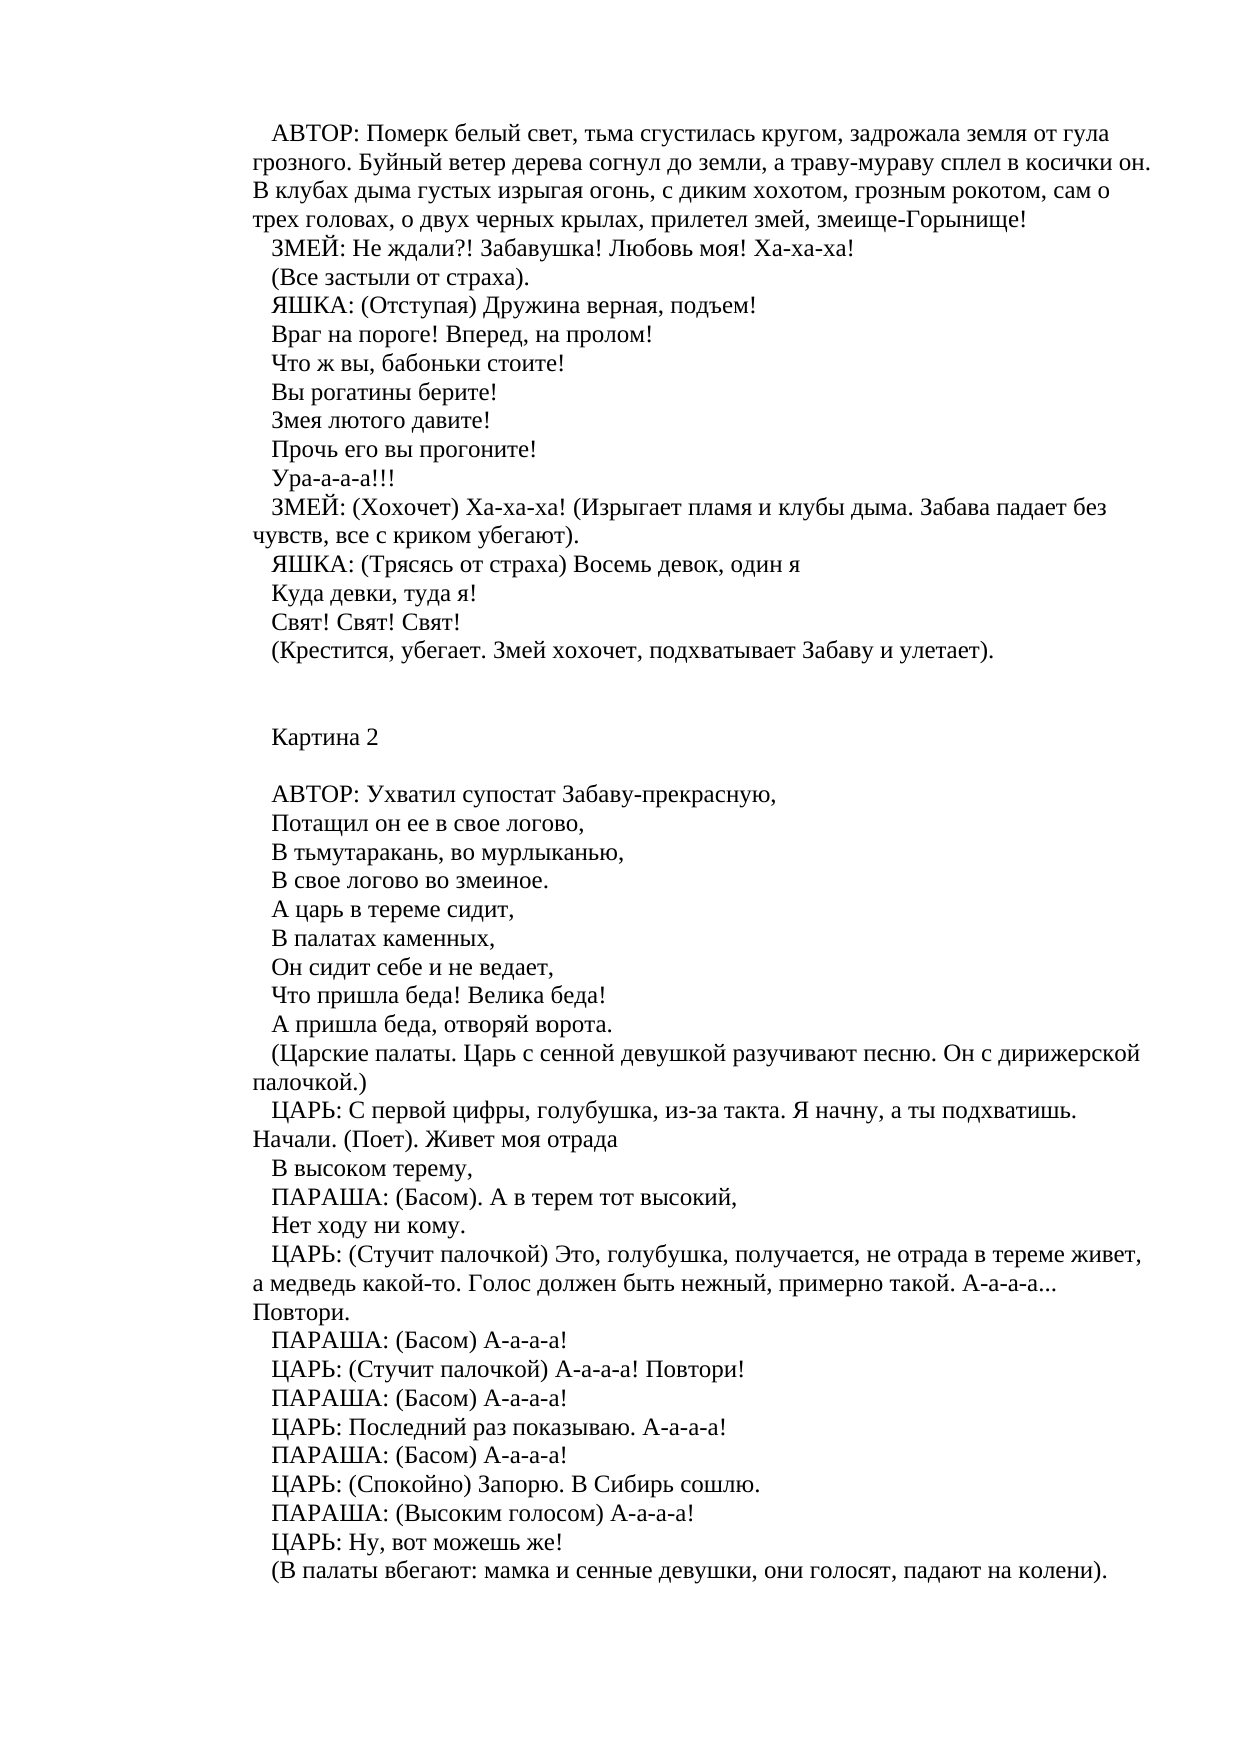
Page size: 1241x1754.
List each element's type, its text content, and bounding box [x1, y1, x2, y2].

text ЦАРЬ: (Спокойно) Запорю. В Сибирь сошлю. [252, 1469, 1152, 1498]
text В палатах каменных, [252, 923, 1152, 952]
text Враг на пороге! Вперед, на пролом! [252, 319, 1152, 348]
text ЗМЕЙ: Не ждали?! Забавушка! Любовь моя! Ха-ха-ха! [252, 233, 1152, 262]
text (В палаты вбегают: мамка и сенные девушки, они голосят, падают на колени). [252, 1556, 1152, 1584]
text Куда девки, туда я! [252, 578, 1152, 607]
text В высоком терему, [252, 1153, 1152, 1182]
text Что пришла беда! Велика беда! [252, 981, 1152, 1009]
text В свое логово во змеиное. [252, 866, 1152, 894]
text (Крестится, убегает. Змей хохочет, подхватывает Забаву и улетает). [252, 636, 1152, 664]
text Потащил он ее в свое логово, [252, 808, 1152, 837]
text В тьмутаракань, во мурлыканью, [252, 837, 1152, 866]
text Змея лютого давите! [252, 406, 1152, 434]
text (Все застыли от страха). [252, 262, 1152, 291]
text ЗМЕЙ: (Хохочет) Ха-ха-ха! (Изрыгает пламя и клубы дыма. Забава падает без чувств, все с криком убегают). [252, 492, 1152, 549]
text ПАРАША: (Басом) А-а-а-а! [252, 1441, 1152, 1469]
text Картина 2 [252, 722, 1152, 751]
text ПАРАША: (Высоким голосом) А-а-а-а! [252, 1498, 1152, 1527]
text Он сидит себе и не ведает, [252, 952, 1152, 981]
text Нет ходу ни кому. [252, 1211, 1152, 1239]
text Вы рогатины берите! [252, 377, 1152, 406]
text ПАРАША: (Басом) А-а-а-а! [252, 1326, 1152, 1354]
text Прочь его вы прогоните! [252, 434, 1152, 463]
text АВТОР: Ухватил супостат Забаву-прекрасную, [252, 779, 1152, 808]
text ПАРАША: (Басом) А-а-а-а! [252, 1383, 1152, 1412]
text ЯШКА: (Отступая) Дружина верная, подъем! [252, 291, 1152, 319]
text А царь в тереме сидит, [252, 894, 1152, 923]
text А пришла беда, отворяй ворота. [252, 1009, 1152, 1038]
text ЦАРЬ: (Стучит палочкой) А-а-а-а! Повтори! [252, 1354, 1152, 1383]
text ЦАРЬ: С первой цифры, голубушка, из-за такта. Я начну, а ты подхватишь. Начали. (Поет). Живет моя отрада [252, 1096, 1152, 1153]
text (Царские палаты. Царь с сенной девушкой разучивают песню. Он с дирижерской палочкой.) [252, 1038, 1152, 1096]
text ПАРАША: (Басом). А в терем тот высокий, [252, 1182, 1152, 1211]
text Свят! Свят! Свят! [252, 607, 1152, 636]
text Ура-а-а-а!!! [252, 463, 1152, 492]
text ЦАРЬ: (Стучит палочкой) Это, голубушка, получается, не отрада в тереме живет, а медведь какой-то. Голос должен быть нежный, примерно такой. А-а-а-а... Повтори. [252, 1239, 1152, 1326]
text ЦАРЬ: Последний раз показываю. А-а-а-а! [252, 1412, 1152, 1441]
text Что ж вы, бабоньки стоите! [252, 348, 1152, 377]
text ЦАРЬ: Ну, вот можешь же! [252, 1527, 1152, 1556]
text АВТОР: Померк белый свет, тьма сгустилась кругом, задрожала земля от гула грозного. Буйный ветер дерева согнул до земли, а траву-мураву сплел в косички он. В клубах дыма густых изрыгая огонь, с диким хохотом, грозным рокотом, сам о трех головах, о двух черных крылах, прилетел змей, змеище-Горынище! [252, 118, 1152, 233]
text ЯШКА: (Трясясь от страха) Восемь девок, один я [252, 549, 1152, 578]
